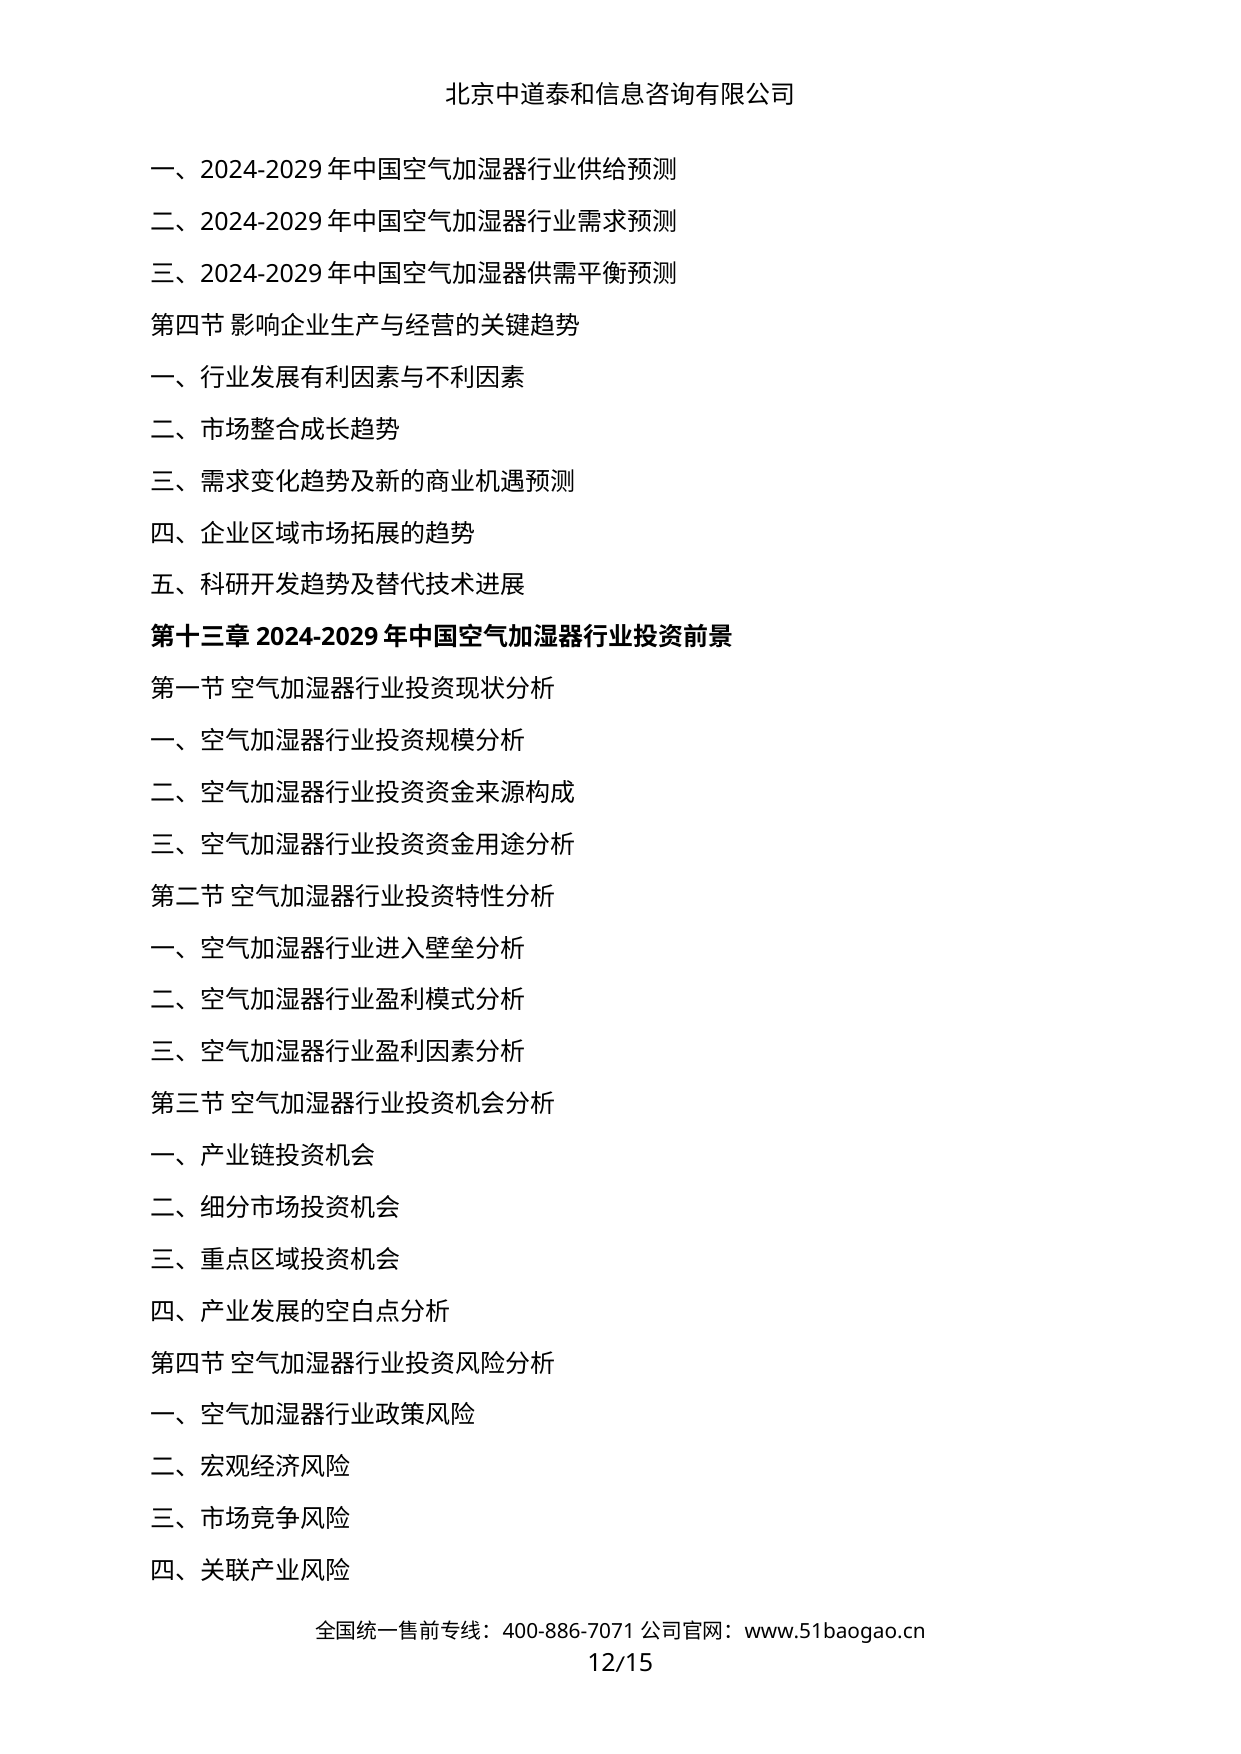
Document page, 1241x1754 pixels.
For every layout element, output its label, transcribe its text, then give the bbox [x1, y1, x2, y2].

text 二、2024-2029年中国空气加湿器行业需求预测 [150, 202, 1090, 238]
text 一、空气加湿器行业进入壁垒分析 [150, 928, 1090, 964]
text 一、产业链投资机会 [150, 1136, 1090, 1172]
text 一、2024-2029年中国空气加湿器行业供给预测 [150, 150, 1090, 186]
text 第四节 空气加湿器行业投资风险分析 [150, 1343, 1090, 1379]
text 五、科研开发趋势及替代技术进展 [150, 565, 1090, 601]
text 三、需求变化趋势及新的商业机遇预测 [150, 461, 1090, 497]
text 三、空气加湿器行业盈利因素分析 [150, 1032, 1090, 1068]
text 二、空气加湿器行业投资资金来源构成 [150, 772, 1090, 809]
text 三、重点区域投资机会 [150, 1239, 1090, 1276]
text 四、产业发展的空白点分析 [150, 1291, 1090, 1327]
text 一、空气加湿器行业投资规模分析 [150, 721, 1090, 757]
text 第二节 空气加湿器行业投资特性分析 [150, 876, 1090, 912]
text 一、行业发展有利因素与不利因素 [150, 357, 1090, 394]
text 第四节 影响企业生产与经营的关键趋势 [150, 306, 1090, 342]
text 二、细分市场投资机会 [150, 1187, 1090, 1224]
text 第一节 空气加湿器行业投资现状分析 [150, 669, 1090, 705]
text 二、市场整合成长趋势 [150, 409, 1090, 446]
text 三、空气加湿器行业投资资金用途分析 [150, 824, 1090, 861]
text 第十三章 2024-2029年中国空气加湿器行业投资前景 [150, 617, 1090, 653]
text 一、空气加湿器行业政策风险 [150, 1395, 1090, 1431]
text 第三节 空气加湿器行业投资机会分析 [150, 1084, 1090, 1120]
text 三、2024-2029年中国空气加湿器供需平衡预测 [150, 254, 1090, 290]
text 四、关联产业风险 [150, 1551, 1090, 1587]
text 四、企业区域市场拓展的趋势 [150, 513, 1090, 549]
text 三、市场竞争风险 [150, 1499, 1090, 1535]
text 二、宏观经济风险 [150, 1447, 1090, 1483]
text 二、空气加湿器行业盈利模式分析 [150, 980, 1090, 1016]
